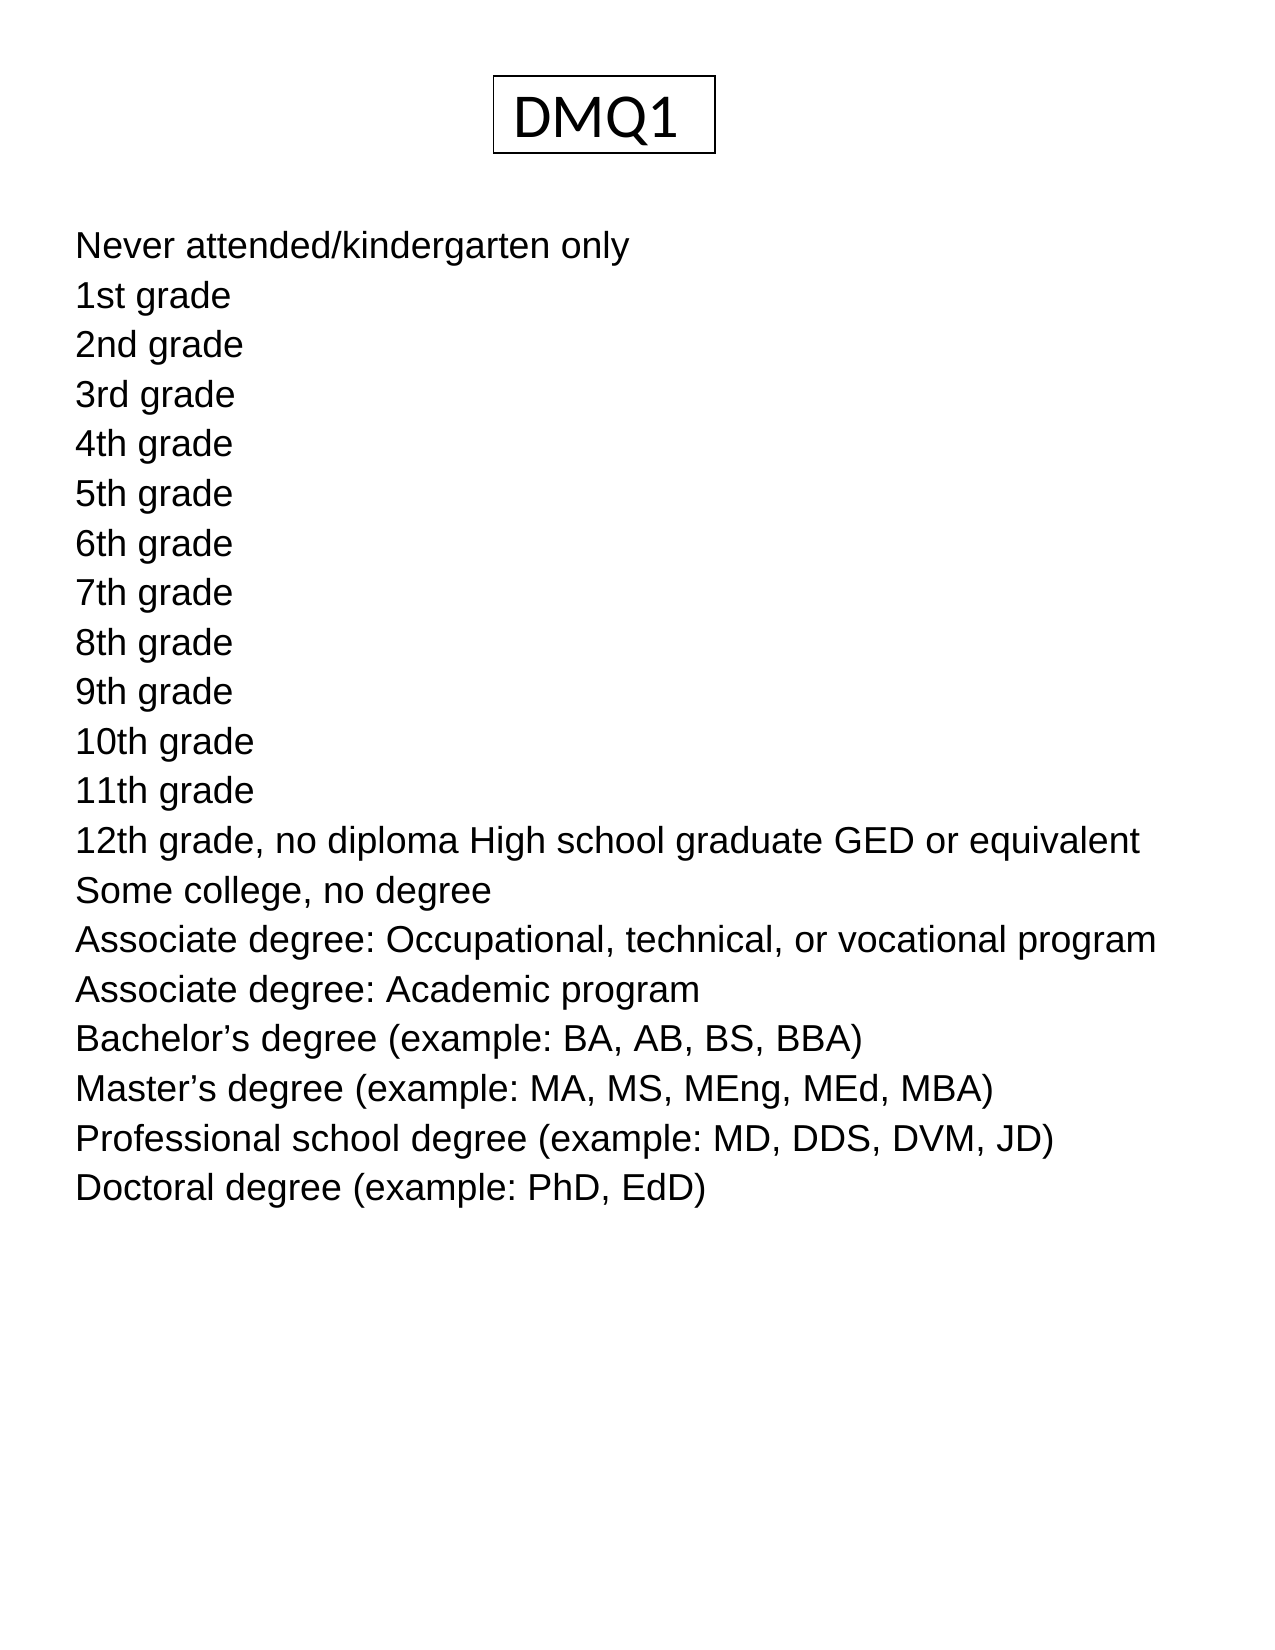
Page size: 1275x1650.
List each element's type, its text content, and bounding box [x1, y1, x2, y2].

text 5th grade [75, 471, 1200, 514]
text 10th grade [75, 719, 1200, 762]
text Professional school degree (example: MD, DDS, DVM, JD) [75, 1116, 1200, 1159]
text 8th grade [75, 620, 1200, 663]
text 12th grade, no diploma High school graduate GED or equivalent [75, 818, 1200, 861]
text 7th grade [75, 570, 1200, 613]
text 4th grade [75, 422, 1200, 465]
text Associate degree: Occupational, technical, or vocational program [75, 917, 1200, 961]
text Never attended/kindergarten only [75, 223, 1200, 266]
text 6th grade [75, 521, 1200, 564]
text Bachelor’s degree (example: BA, AB, BS, BBA) [75, 1017, 1200, 1060]
text Master’s degree (example: MA, MS, MEng, MEd, MBA) [75, 1066, 1200, 1109]
text Doctoral degree (example: PhD, EdD) [75, 1165, 1200, 1208]
text 1st grade [75, 273, 1200, 316]
text Associate degree: Academic program [75, 967, 1200, 1010]
text Some college, no degree [75, 868, 1200, 911]
text 3rd grade [75, 372, 1200, 415]
text 11th grade [75, 769, 1200, 812]
text 2nd grade [75, 322, 1200, 366]
text 9th grade [75, 669, 1200, 713]
